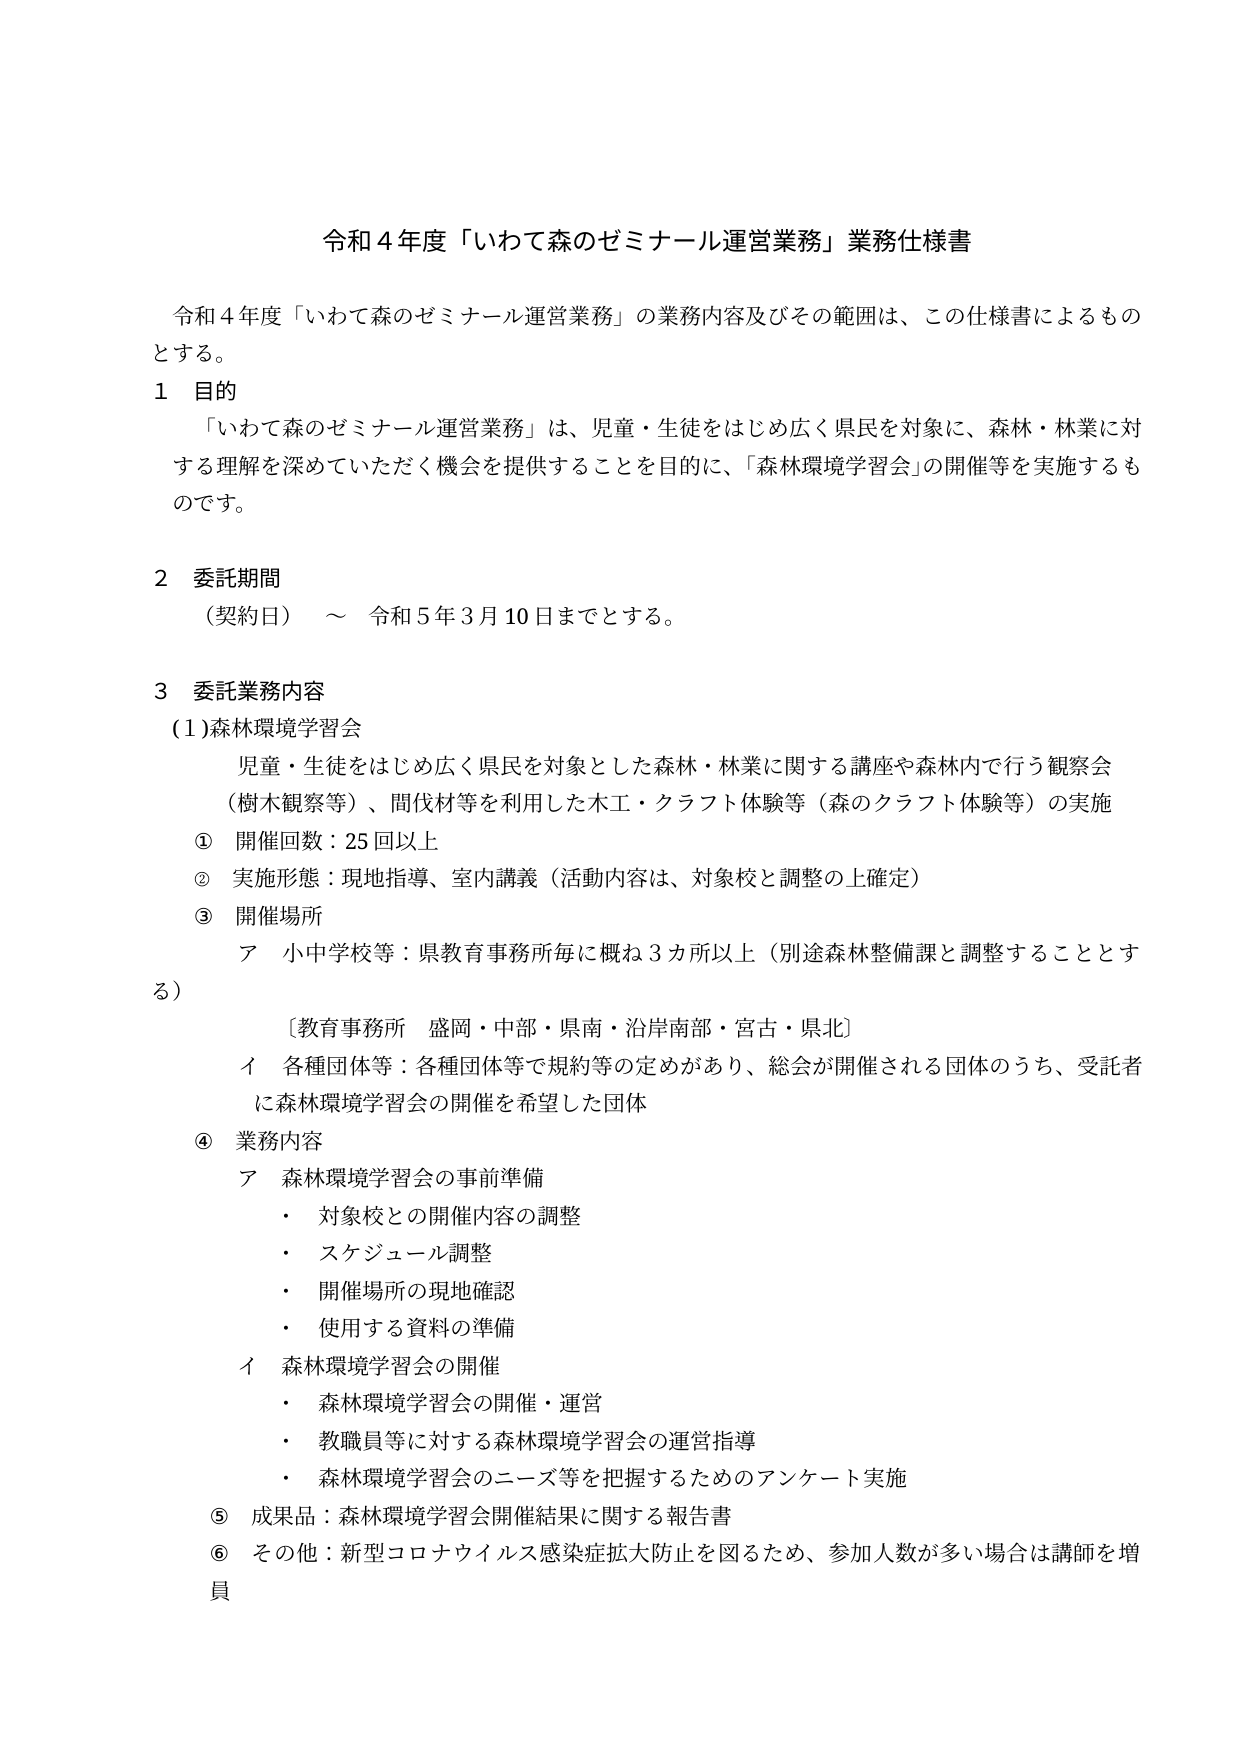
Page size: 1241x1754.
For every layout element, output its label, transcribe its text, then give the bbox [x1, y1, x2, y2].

text ・ スケジュール調整 [275, 1233, 1144, 1271]
text ④ 業務内容 [150, 1121, 1144, 1158]
text ア 小中学校等：県教育事務所毎に概ね３カ所以上（別途森林整備課と調整することとする） [150, 933, 1144, 1008]
list 森林環境学習会 [172, 708, 1144, 746]
text ① 開催回数：25回以上 [150, 821, 1144, 858]
text ・ 教職員等に対する森林環境学習会の運営指導 [275, 1421, 1144, 1458]
text １ 目的 [150, 371, 1144, 408]
text 「いわて森のゼミナール運営業務」は、児童・生徒をはじめ広く県民を対象に、森林・林業に対する理解を深めていただく機会を提供することを目的に、｢森林環境学習会｣の開催等を実施するものです。 [150, 408, 1144, 521]
text 令和４年度「いわて森のゼミナール運営業務」の業務内容及びその範囲は、この仕様書によるものとする。 [150, 296, 1144, 371]
text ・ 使用する資料の準備 [275, 1308, 1144, 1346]
text イ 森林環境学習会の開催 [216, 1346, 1144, 1383]
text ・ 開催場所の現地確認 [275, 1271, 1144, 1308]
text ３ 委託業務内容 [150, 671, 1144, 708]
text ・ 対象校との開催内容の調整 [275, 1196, 1144, 1233]
text ⑤ 成果品：森林環境学習会開催結果に関する報告書 [209, 1496, 1144, 1533]
text （契約日） ～ 令和５年３月10日までとする。 [150, 596, 1144, 633]
text 令和４年度「いわて森のゼミナール運営業務」業務仕様書 [150, 221, 1144, 258]
text ・ 森林環境学習会の開催・運営 [275, 1383, 1144, 1421]
text 児童・生徒をはじめ広く県民を対象とした森林・林業に関する講座や森林内で行う観察会（樹木観察等）、間伐材等を利用した木工・クラフト体験等（森のクラフト体験等）の実施 [216, 746, 1144, 821]
text ⑥ その他：新型コロナウイルス感染症拡大防止を図るため、参加人数が多い場合は講師を増員 [209, 1533, 1144, 1608]
text ③ 開催場所 [150, 896, 1144, 933]
text イ 各種団体等：各種団体等で規約等の定めがあり、総会が開催される団体のうち、受託者に森林環境学習会の開催を希望した団体 [150, 1046, 1144, 1121]
text ② 実施形態：現地指導、室内講義（活動内容は、対象校と調整の上確定） [150, 858, 1144, 896]
text ２ 委託期間 [150, 558, 1144, 596]
text ア 森林環境学習会の事前準備 [150, 1158, 1144, 1196]
text ・ 森林環境学習会のニーズ等を把握するためのアンケート実施 [275, 1458, 1144, 1496]
text 〔教育事務所 盛岡・中部・県南・沿岸南部・宮古・県北〕 [209, 1008, 1144, 1046]
